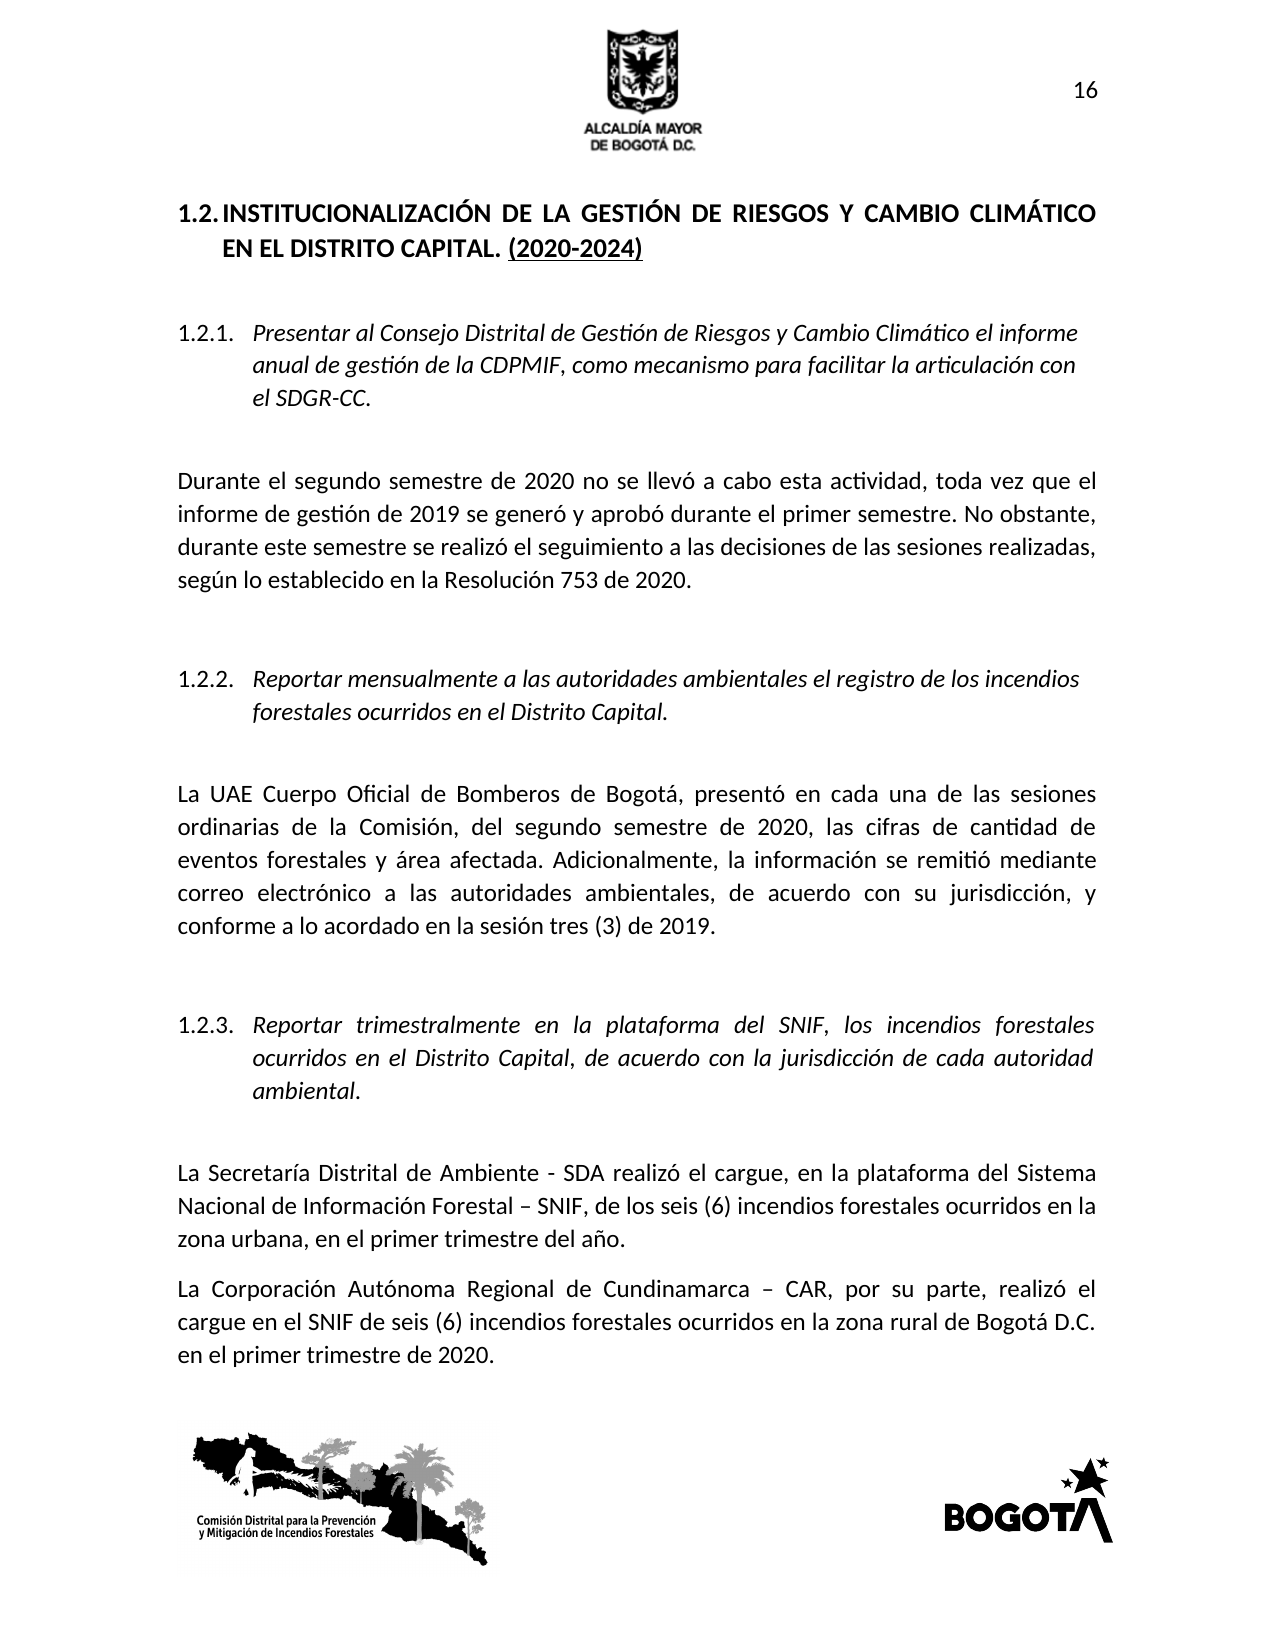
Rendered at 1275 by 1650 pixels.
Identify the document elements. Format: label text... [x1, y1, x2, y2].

text La Secretaría Distrital de Ambiente - SDA realizó el cargue, en la plataforma del Sistema Nacional de Información Forestal – SNIF, de los seis (6) incendios forestales ocurridos en la zona urbana, en el primer trimestre del año. [177, 1157, 1098, 1254]
picture [930, 1437, 1129, 1577]
subtitle Reportar mensualmente a las autoridades ambientales el registro de los incendios forestales ocurridos en el Distrito Capital. [177, 663, 1098, 726]
text Durante el segundo semestre de 2020 no se llevó a cabo esta actividad, toda vez que el informe de gestión de 2019 se generó y aprobó durante el primer semestre. No obstante, durante este semestre se realizó el seguimiento a las decisiones de las sesiones realizadas, según lo establecido en la Resolución 753 de 2020. [177, 465, 1098, 594]
picture [523, 4, 768, 176]
subtitle Presentar al Consejo Distrital de Gestión de Riesgos y Cambio Climático el informe anual de gestión de la CDPMIF, como mecanismo para facilitar la articulación con el SDGR-CC. [177, 317, 1098, 413]
picture [177, 1420, 500, 1577]
subtitle Reportar trimestralmente en la plataforma del SNIF, los incendios forestales ocurridos en el Distrito Capital, de acuerdo con la jurisdicción de cada autoridad ambiental. [177, 1009, 1098, 1106]
subtitle INSTITUCIONALIZACIÓN DE LA GESTIÓN DE RIESGOS Y CAMBIO CLIMÁTICO EN EL DISTRITO CAPITAL. (2020-2024) [177, 196, 1098, 264]
text La UAE Cuerpo Oficial de Bomberos de Bogotá, presentó en cada una de las sesiones ordinarias de la Comisión, del segundo semestre de 2020, las cifras de cantidad de eventos forestales y área afectada. Adicionalmente, la información se remitió mediante correo electrónico a las autoridades ambientales, de acuerdo con su jurisdicción, y conforme a lo acordado en la sesión tres (3) de 2019. [177, 778, 1098, 941]
text La Corporación Autónoma Regional de Cundinamarca – CAR, por su parte, realizó el cargue en el SNIF de seis (6) incendios forestales ocurridos en la zona rural de Bogotá D.C. en el primer trimestre de 2020. [177, 1273, 1098, 1369]
